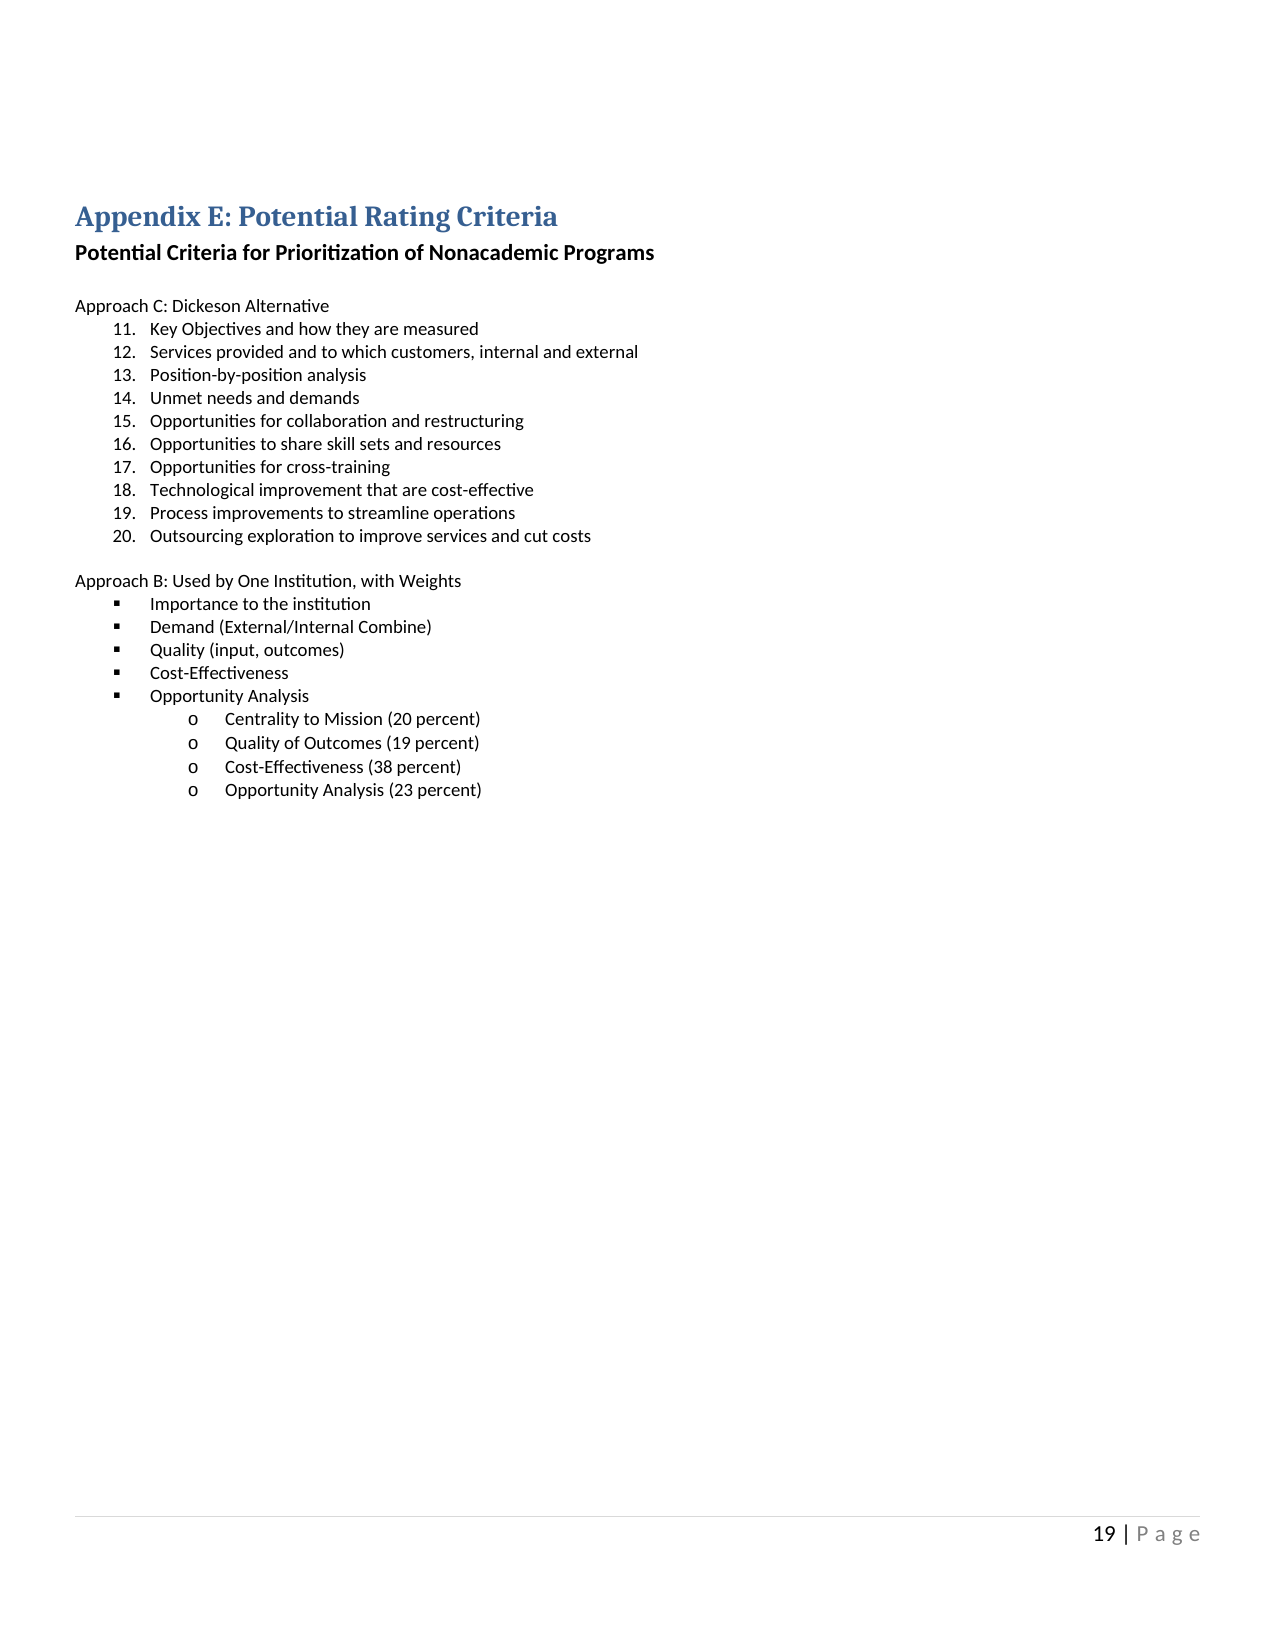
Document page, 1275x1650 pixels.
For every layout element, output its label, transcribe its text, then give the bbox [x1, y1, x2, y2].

list Key Objectives and how they are measured [112, 317, 1200, 340]
list Opportunities for cross-training [112, 455, 1200, 478]
text Approach B: Used by One Institution, with Weights [75, 569, 1200, 592]
list Outsourcing exploration to improve services and cut costs [112, 524, 1200, 547]
text Approach C: Dickeson Alternative [75, 294, 1200, 317]
list Quality of Outcomes (19 percent) [187, 731, 1200, 755]
list Opportunity Analysis [112, 684, 1200, 707]
list Opportunity Analysis (23 percent) [187, 779, 1200, 802]
list Opportunities to share skill sets and resources [112, 432, 1200, 455]
list Quality (input, outcomes) [112, 638, 1200, 661]
list Position-by-position analysis [112, 363, 1200, 386]
list Process improvements to streamline operations [112, 501, 1200, 524]
list Importance to the institution [112, 592, 1200, 615]
list Demand (External/Internal Combine) [112, 615, 1200, 638]
list Services provided and to which customers, internal and external [112, 340, 1200, 363]
list Cost-Effectiveness [112, 661, 1200, 684]
list Opportunities for collaboration and restructuring [112, 409, 1200, 432]
list Cost-Effectiveness (38 percent) [187, 755, 1200, 779]
list Unmet needs and demands [112, 386, 1200, 409]
list Technological improvement that are cost-effective [112, 478, 1200, 501]
text Potential Criteria for Prioritization of Nonacademic Programs [75, 238, 1200, 267]
list Centrality to Mission (20 percent) [187, 707, 1200, 731]
subtitle Appendix E: Potential Rating Criteria [75, 200, 1200, 233]
